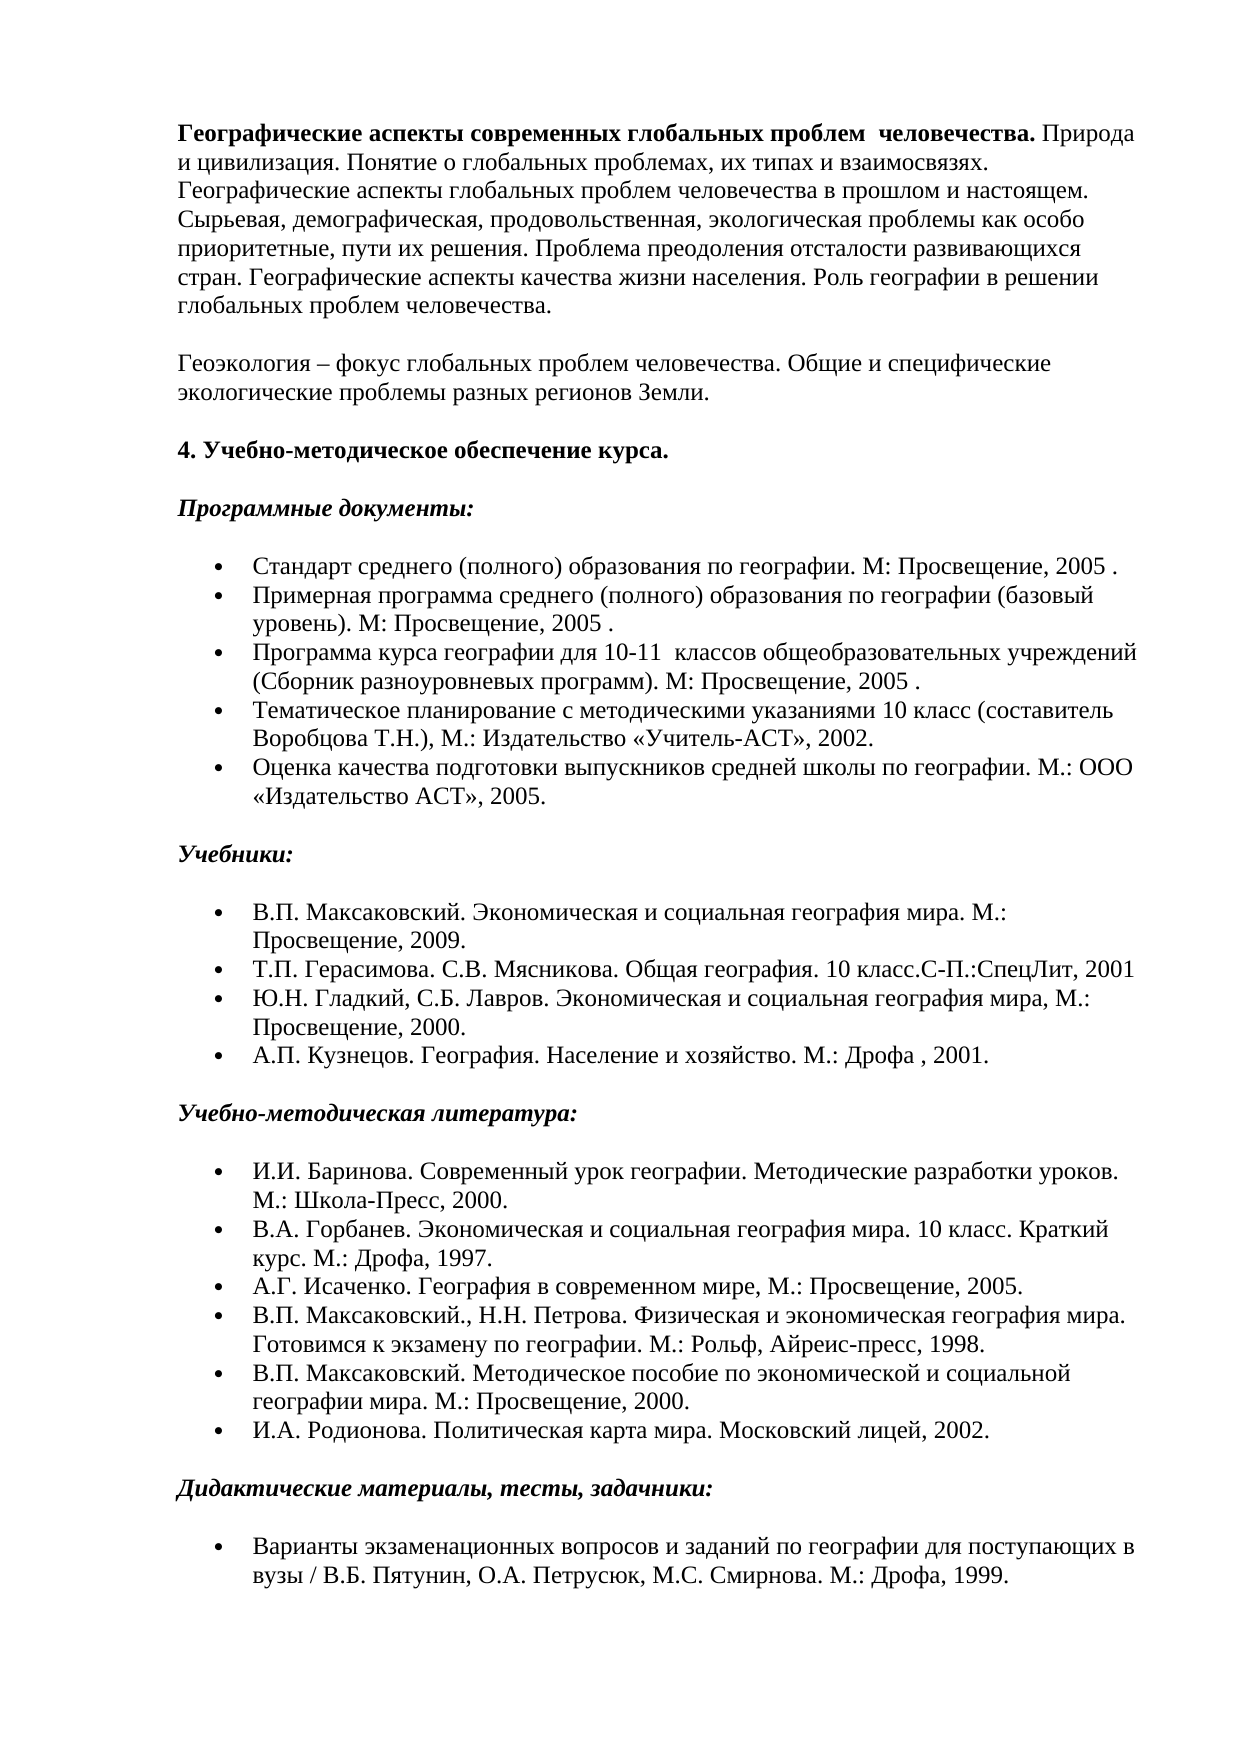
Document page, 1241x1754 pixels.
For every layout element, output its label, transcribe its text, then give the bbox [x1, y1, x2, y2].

list Варианты экзаменационных вопросов и заданий по географии для поступающих в вузы / В.Б. Пятунин, О.А. Петрусюк, М.С. Смирнова. М.: Дрофа, 1999. [215, 1531, 1152, 1588]
list В.А. Горбанев. Экономическая и социальная география мира. 10 класс. Краткий курс. М.: Дрофа, 1997. [215, 1214, 1152, 1271]
list Примерная программа среднего (полного) образования по географии (базовый уровень). М: Просвещение, 2005 . [215, 580, 1152, 637]
list Тематическое планирование с методическими указаниями 10 класс (составитель Воробцова Т.Н.), М.: Издательство «Учитель-АСТ», 2002. [215, 695, 1152, 752]
list Ю.Н. Гладкий, С.Б. Лавров. Экономическая и социальная география мира, М.: Просвещение, 2000. [215, 983, 1152, 1041]
list Оценка качества подготовки выпускников средней школы по географии. М.: ООО «Издательство АСТ», 2005. [215, 752, 1152, 810]
text Геоэкология – фокус глобальных проблем человечества. Общие и специфические экологические проблемы разных регионов Земли. [177, 348, 1152, 406]
list Программа курса географии для 10-11 классов общеобразовательных учреждений (Сборник разноуровневых программ). М: Просвещение, 2005 . [215, 637, 1152, 695]
text Дидактические материалы, тесты, задачники: [177, 1473, 1152, 1502]
text Программные документы: [177, 493, 1152, 522]
text Учебники: [177, 839, 1152, 868]
list Стандарт среднего (полного) образования по географии. М: Просвещение, 2005 . [215, 551, 1152, 580]
list А.П. Кузнецов. География. Население и хозяйство. М.: Дрофа , 2001. [215, 1041, 1152, 1069]
list И.А. Родионова. Политическая карта мира. Московский лицей, 2002. [215, 1415, 1152, 1444]
text Учебно-методическая литература: [177, 1098, 1152, 1127]
list В.П. Максаковский. Методическое пособие по экономической и социальной географии мира. М.: Просвещение, 2000. [215, 1358, 1152, 1415]
text 4. Учебно-методическое обеспечение курса. [177, 435, 1152, 464]
list Т.П. Герасимова. С.В. Мясникова. Общая география. 10 класс.С-П.:СпецЛит, 2001 [215, 954, 1152, 983]
list В.П. Максаковский., Н.Н. Петрова. Физическая и экономическая география мира. Готовимся к экзамену по географии. М.: Рольф, Айреис-пресс, 1998. [215, 1300, 1152, 1358]
list И.И. Баринова. Современный урок географии. Методические разработки уроков. М.: Школа-Пресс, 2000. [215, 1156, 1152, 1214]
list В.П. Максаковский. Экономическая и социальная география мира. М.: Просвещение, 2009. [215, 897, 1152, 954]
text Географические аспекты современных глобальных проблем человечества. Природа и цивилизация. Понятие о глобальных проблемах, их типах и взаимосвязях. Географические аспекты глобальных проблем человечества в прошлом и настоящем. Сырьевая, демографическая, продовольственная, экологическая проблемы как особо приоритетные, пути их решения. Проблема преодоления отсталости развивающихся стран. Географические аспекты качества жизни населения. Роль географии в решении глобальных проблем человечества. [177, 118, 1152, 319]
list А.Г. Исаченко. География в современном мире, М.: Просвещение, 2005. [215, 1271, 1152, 1300]
